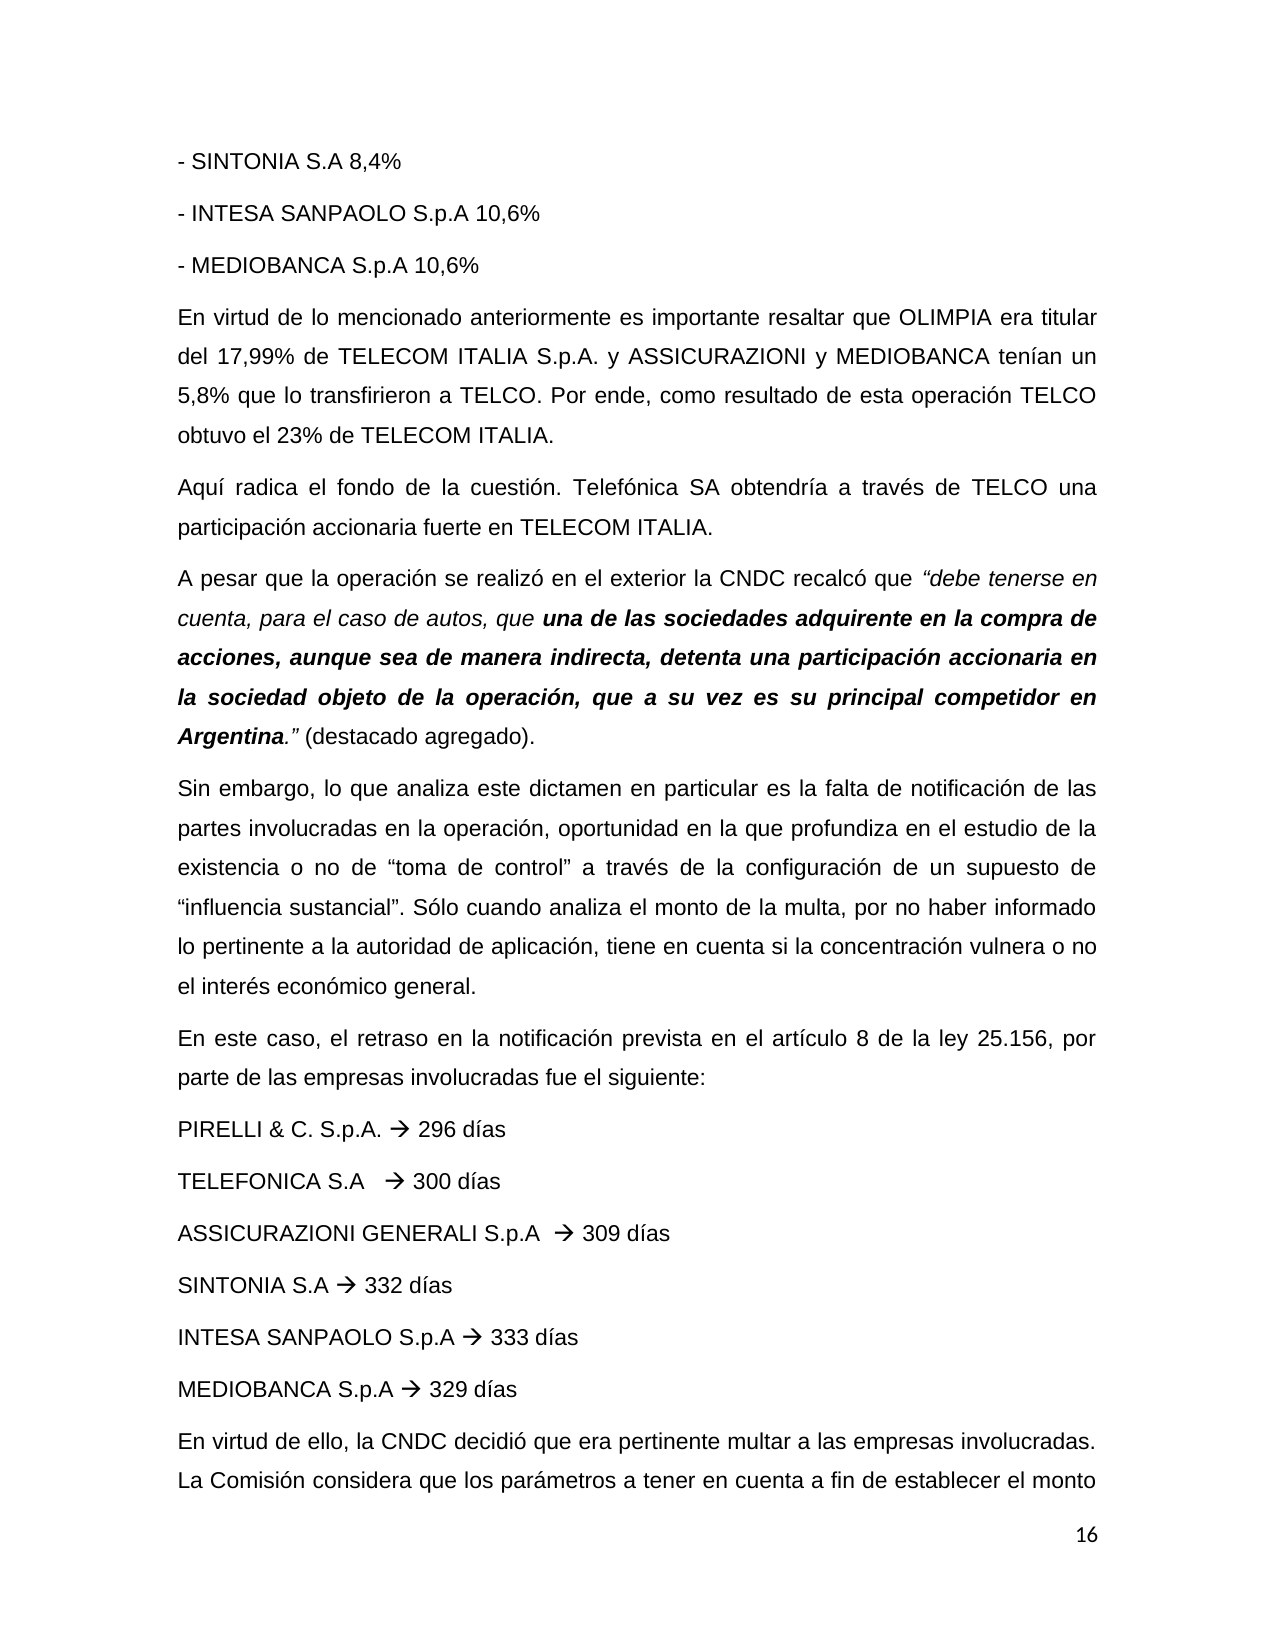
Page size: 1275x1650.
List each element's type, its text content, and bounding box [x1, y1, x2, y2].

title MEDIOBANCA S.p.A 329 días [177, 1376, 1098, 1402]
title - MEDIOBANCA S.p.A 10,6% [177, 252, 1098, 278]
title ASSICURAZIONI GENERALI S.p.A 309 días [177, 1220, 1098, 1246]
title SINTONIA S.A 332 días [177, 1272, 1098, 1298]
title En este caso, el retraso en la notificación prevista en el artículo 8 de la ley 25.156, por parte de las empresas involucradas fue el siguiente: [177, 1025, 1098, 1091]
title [177, 1428, 1098, 1494]
title - SINTONIA S.A 8,4% [177, 148, 1098, 174]
title - INTESA SANPAOLO S.p.A 10,6% [177, 199, 1098, 226]
title PIRELLI & C. S.p.A. 296 días [177, 1116, 1098, 1142]
title INTESA SANPAOLO S.p.A 333 días [177, 1324, 1098, 1350]
title Sin embargo, lo que analiza este dictamen en particular es la falta de notificación de las partes involucradas en la operación, oportunidad en la que profundiza en el estudio de la existencia o no de “toma de control” a través de la configuración de un supuesto de “influencia sustancial”. Sólo cuando analiza el monto de la multa, por no haber informado lo pertinente a la autoridad de aplicación, tiene en cuenta si la concentración vulnera o no el interés económico general. [177, 775, 1098, 999]
title En virtud de lo mencionado anteriormente es importante resaltar que OLIMPIA era titular del 17,99% de TELECOM ITALIA S.p.A. y ASSICURAZIONI y MEDIOBANCA tenían un 5,8% que lo transfirieron a TELCO. Por ende, como resultado de esta operación TELCO obtuvo el 23% de TELECOM ITALIA. [177, 303, 1098, 448]
title Aquí radica el fondo de la cuestión. Telefónica SA obtendría a través de TELCO una participación accionaria fuerte en TELECOM ITALIA. [177, 474, 1098, 540]
title A pesar que la operación se realizó en el exterior la CNDC recalcó que “debe tenerse en cuenta, para el caso de autos, que una de las sociedades adquirente en la compra de acciones, aunque sea de manera indirecta, detenta una participación accionaria en la sociedad objeto de la operación, que a su vez es su principal competidor en Argentina.” (destacado agregado). [177, 565, 1098, 750]
title TELEFONICA S.A 300 días [177, 1168, 1098, 1194]
